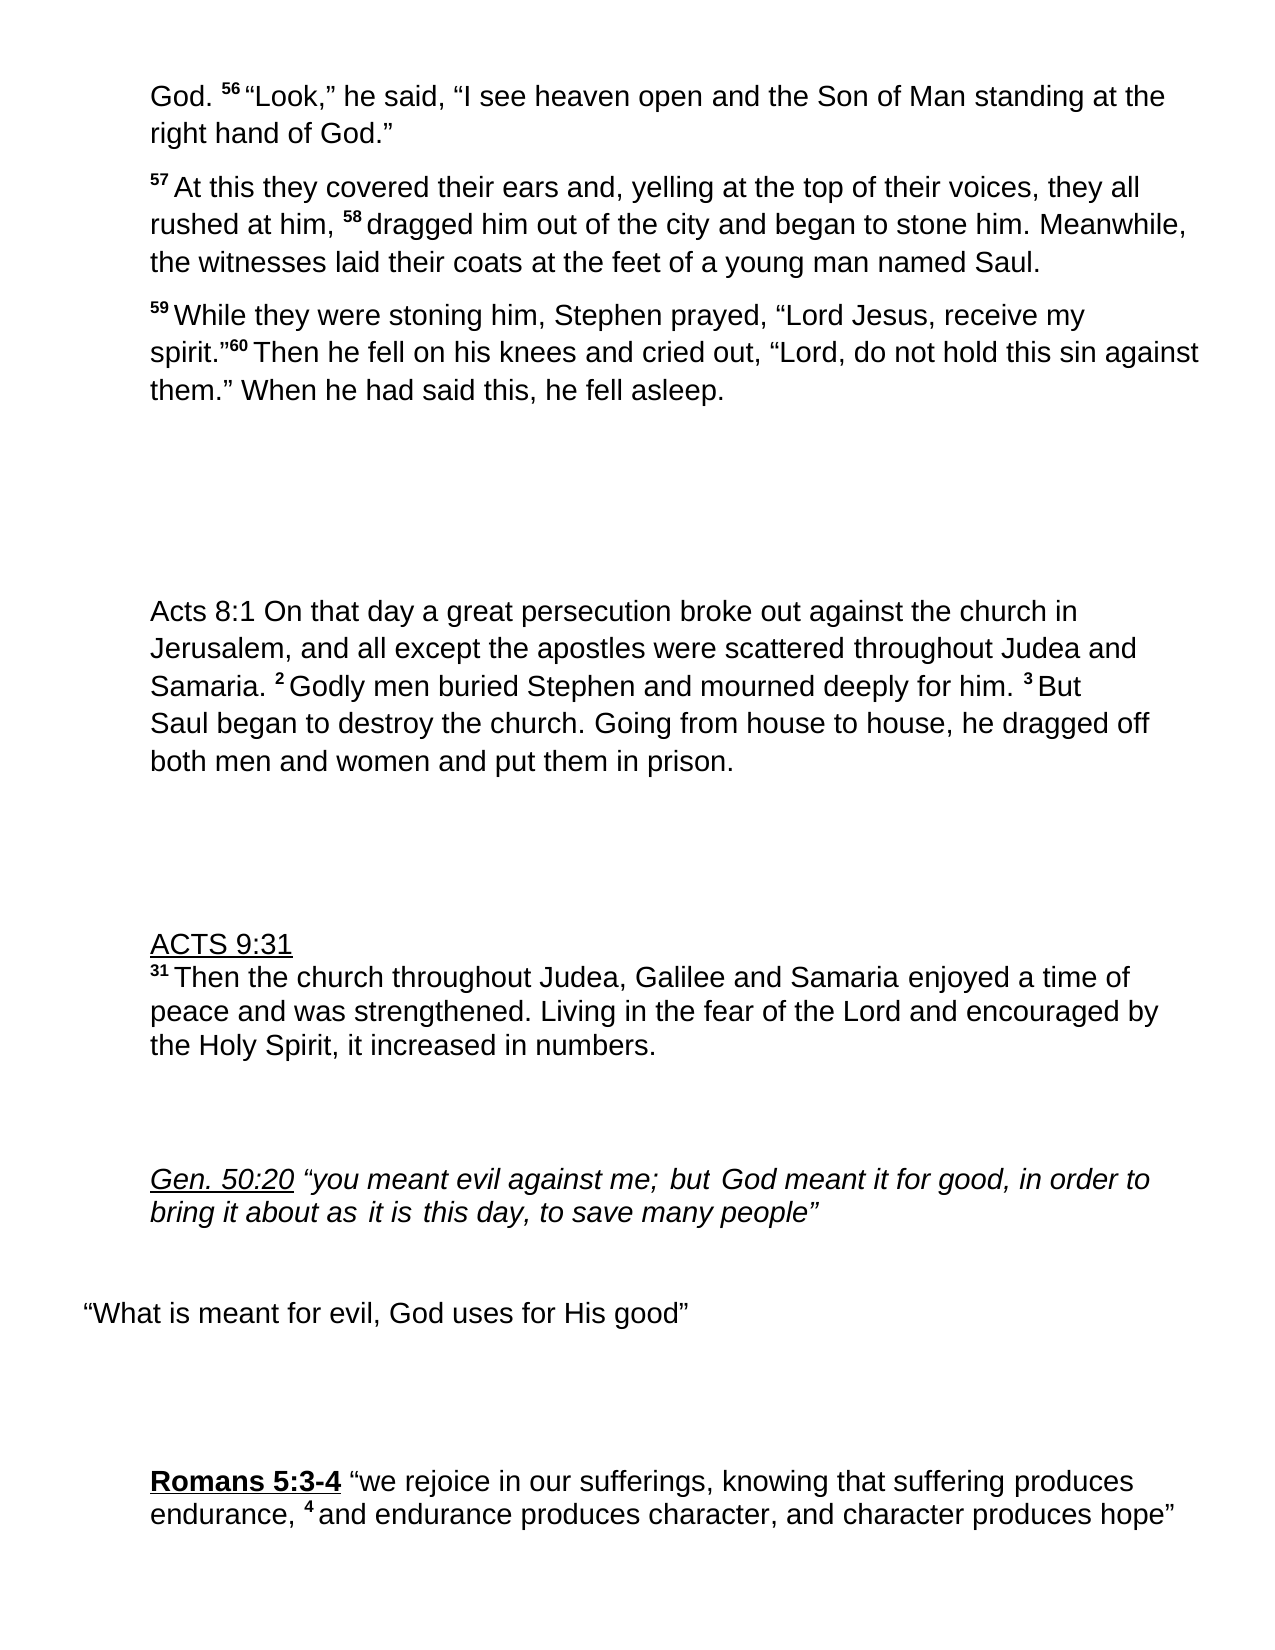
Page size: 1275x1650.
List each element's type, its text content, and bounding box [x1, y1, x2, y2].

text “What is meant for evil, God uses for His good” [75, 1296, 1200, 1329]
text Acts 8:1 On that day a great persecution broke out against the church in Jerusalem, and all except the apostles were scattered throughout Judea and Samaria. 2 Godly men buried Stephen and mourned deeply for him. 3 But Saul began to destroy the church. Going from house to house, he dragged off both men and women and put them in prison. [150, 589, 1200, 777]
text 59 While they were stoning him, Stephen prayed, “Lord Jesus, receive my spirit.”60 Then he fell on his knees and cried out, “Lord, do not hold this sin against them.” When he had said this, he fell asleep. [150, 294, 1200, 406]
text 31 Then the church throughout Judea, Galilee and Samaria enjoyed a time of peace and was strengthened. Living in the fear of the Lord and encouraged by the Holy Spirit, it increased in numbers. [150, 960, 1200, 1061]
text ACTS 9:31 [150, 927, 1200, 960]
text 57 At this they covered their ears and, yelling at the top of their voices, they all rushed at him, 58 dragged him out of the city and began to stone him. Meanwhile, the witnesses laid their coats at the feet of a young man named Saul. [150, 166, 1200, 278]
text Gen. 50:20 “you meant evil against me; but God meant it for good, in order to bring it about as it is this day, to save many people” [818, 1162, 1200, 1229]
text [150, 75, 1200, 150]
text Romans 5:3-4 “we rejoice in our sufferings, knowing that suffering produces endurance, 4 and endurance produces character, and character produces hope” [150, 1463, 1200, 1531]
